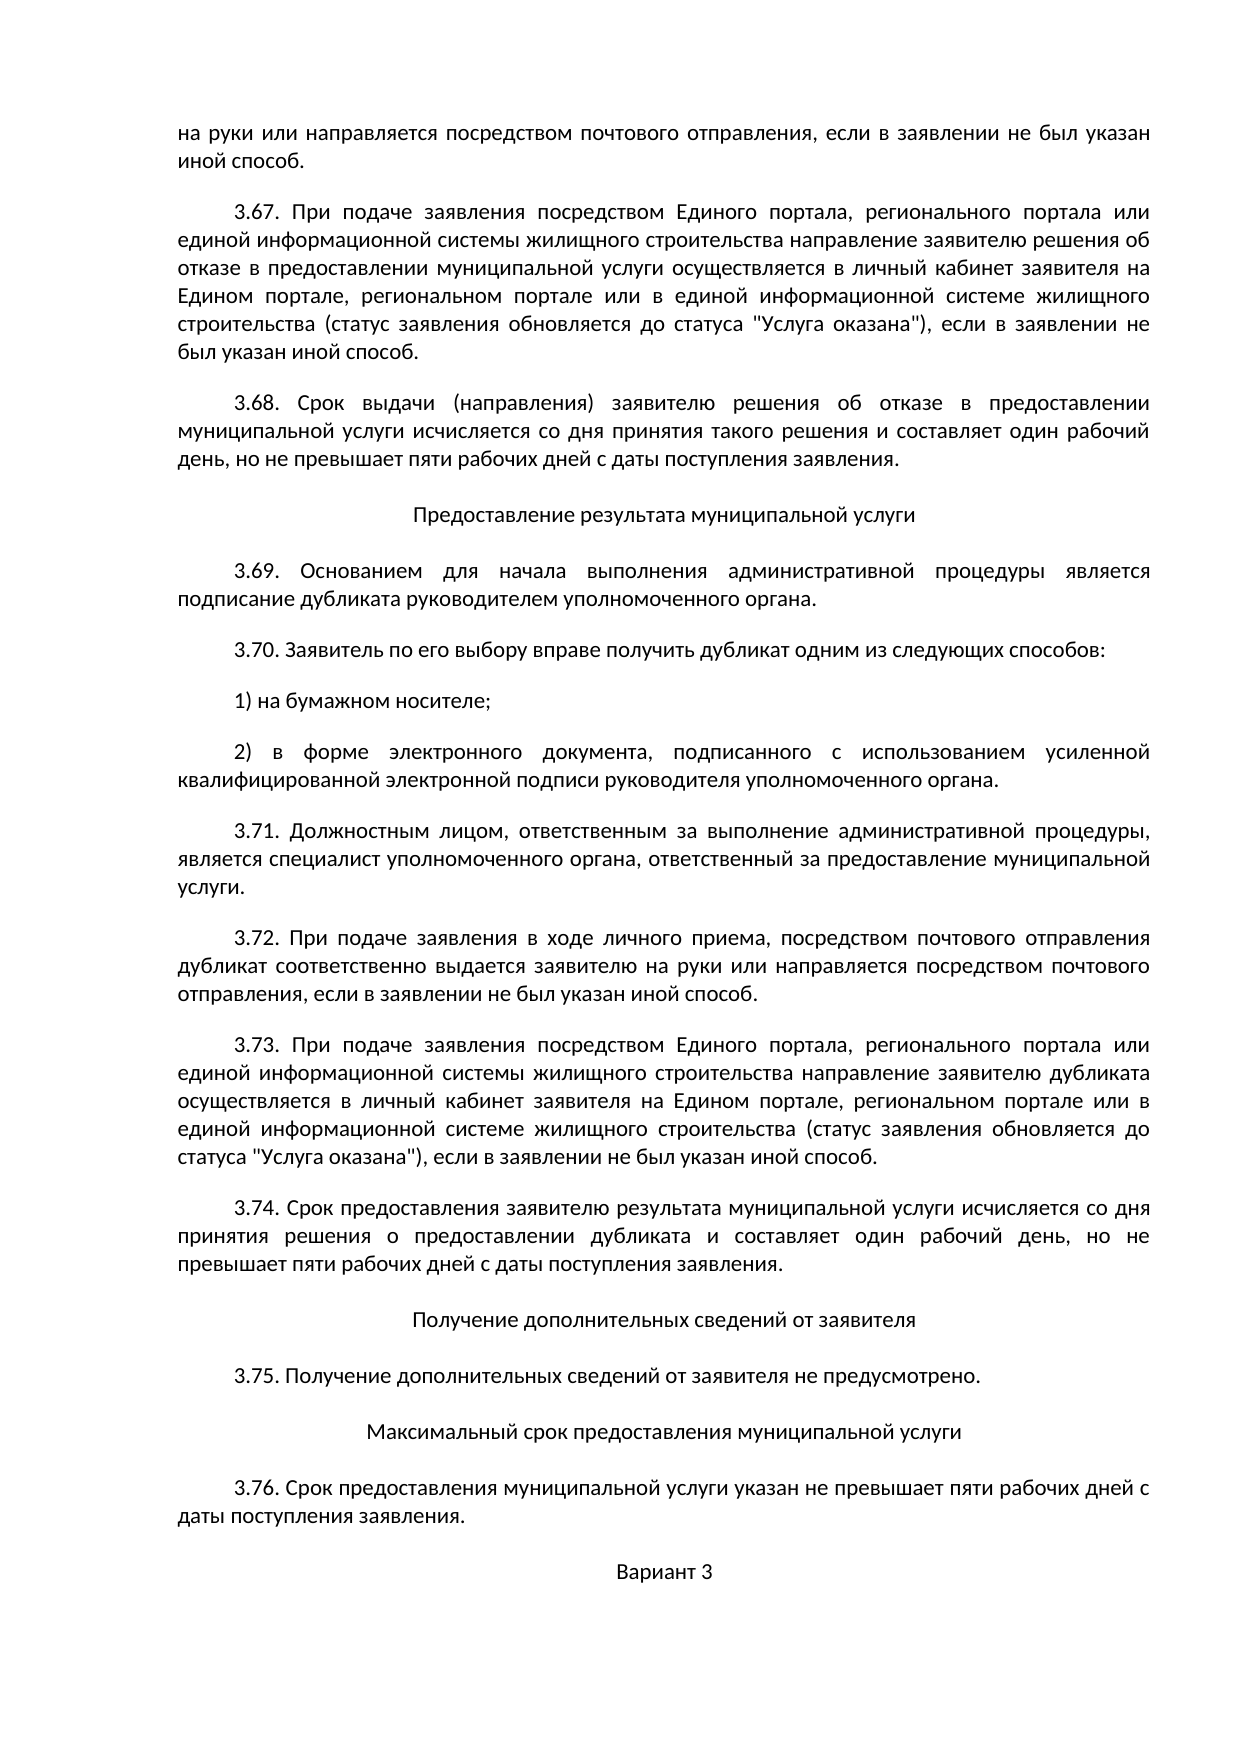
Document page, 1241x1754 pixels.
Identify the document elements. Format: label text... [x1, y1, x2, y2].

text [177, 118, 1152, 174]
text 3.74. Срок предоставления заявителю результата муниципальной услуги исчисляется со дня принятия решения о предоставлении дубликата и составляет один рабочий день, но не превышает пяти рабочих дней с даты поступления заявления. [177, 1193, 1152, 1277]
text 3.70. Заявитель по его выбору вправе получить дубликат одним из следующих способов: [177, 635, 1152, 663]
text 3.67. При подаче заявления посредством Единого портала, регионального портала или единой информационной системы жилищного строительства направление заявителю решения об отказе в предоставлении муниципальной услуги осуществляется в личный кабинет заявителя на Едином портале, региональном портале или в единой информационной системе жилищного строительства (статус заявления обновляется до статуса "Услуга оказана"), если в заявлении не был указан иной способ. [177, 197, 1152, 365]
text 3.71. Должностным лицом, ответственным за выполнение административной процедуры, является специалист уполномоченного органа, ответственный за предоставление муниципальной услуги. [177, 816, 1152, 900]
text 3.68. Срок выдачи (направления) заявителю решения об отказе в предоставлении муниципальной услуги исчисляется со дня принятия такого решения и составляет один рабочий день, но не превышает пяти рабочих дней с даты поступления заявления. [177, 388, 1152, 472]
text 3.75. Получение дополнительных сведений от заявителя не предусмотрено. [177, 1361, 1152, 1389]
text 3.72. При подаче заявления в ходе личного приема, посредством почтового отправления дубликат соответственно выдается заявителю на руки или направляется посредством почтового отправления, если в заявлении не был указан иной способ. [177, 923, 1152, 1007]
text 3.76. Срок предоставления муниципальной услуги указан не превышает пяти рабочих дней с даты поступления заявления. [177, 1473, 1152, 1529]
text Предоставление результата муниципальной услуги [177, 500, 1152, 528]
text 3.69. Основанием для начала выполнения административной процедуры является подписание дубликата руководителем уполномоченного органа. [177, 556, 1152, 612]
text 3.73. При подаче заявления посредством Единого портала, регионального портала или единой информационной системы жилищного строительства направление заявителю дубликата осуществляется в личный кабинет заявителя на Едином портале, региональном портале или в единой информационной системе жилищного строительства (статус заявления обновляется до статуса "Услуга оказана"), если в заявлении не был указан иной способ. [177, 1030, 1152, 1170]
text Получение дополнительных сведений от заявителя [177, 1305, 1152, 1333]
text 2) в форме электронного документа, подписанного с использованием усиленной квалифицированной электронной подписи руководителя уполномоченного органа. [177, 737, 1152, 793]
text Вариант 3 [177, 1557, 1152, 1585]
text Максимальный срок предоставления муниципальной услуги [177, 1417, 1152, 1445]
text 1) на бумажном носителе; [177, 686, 1152, 714]
